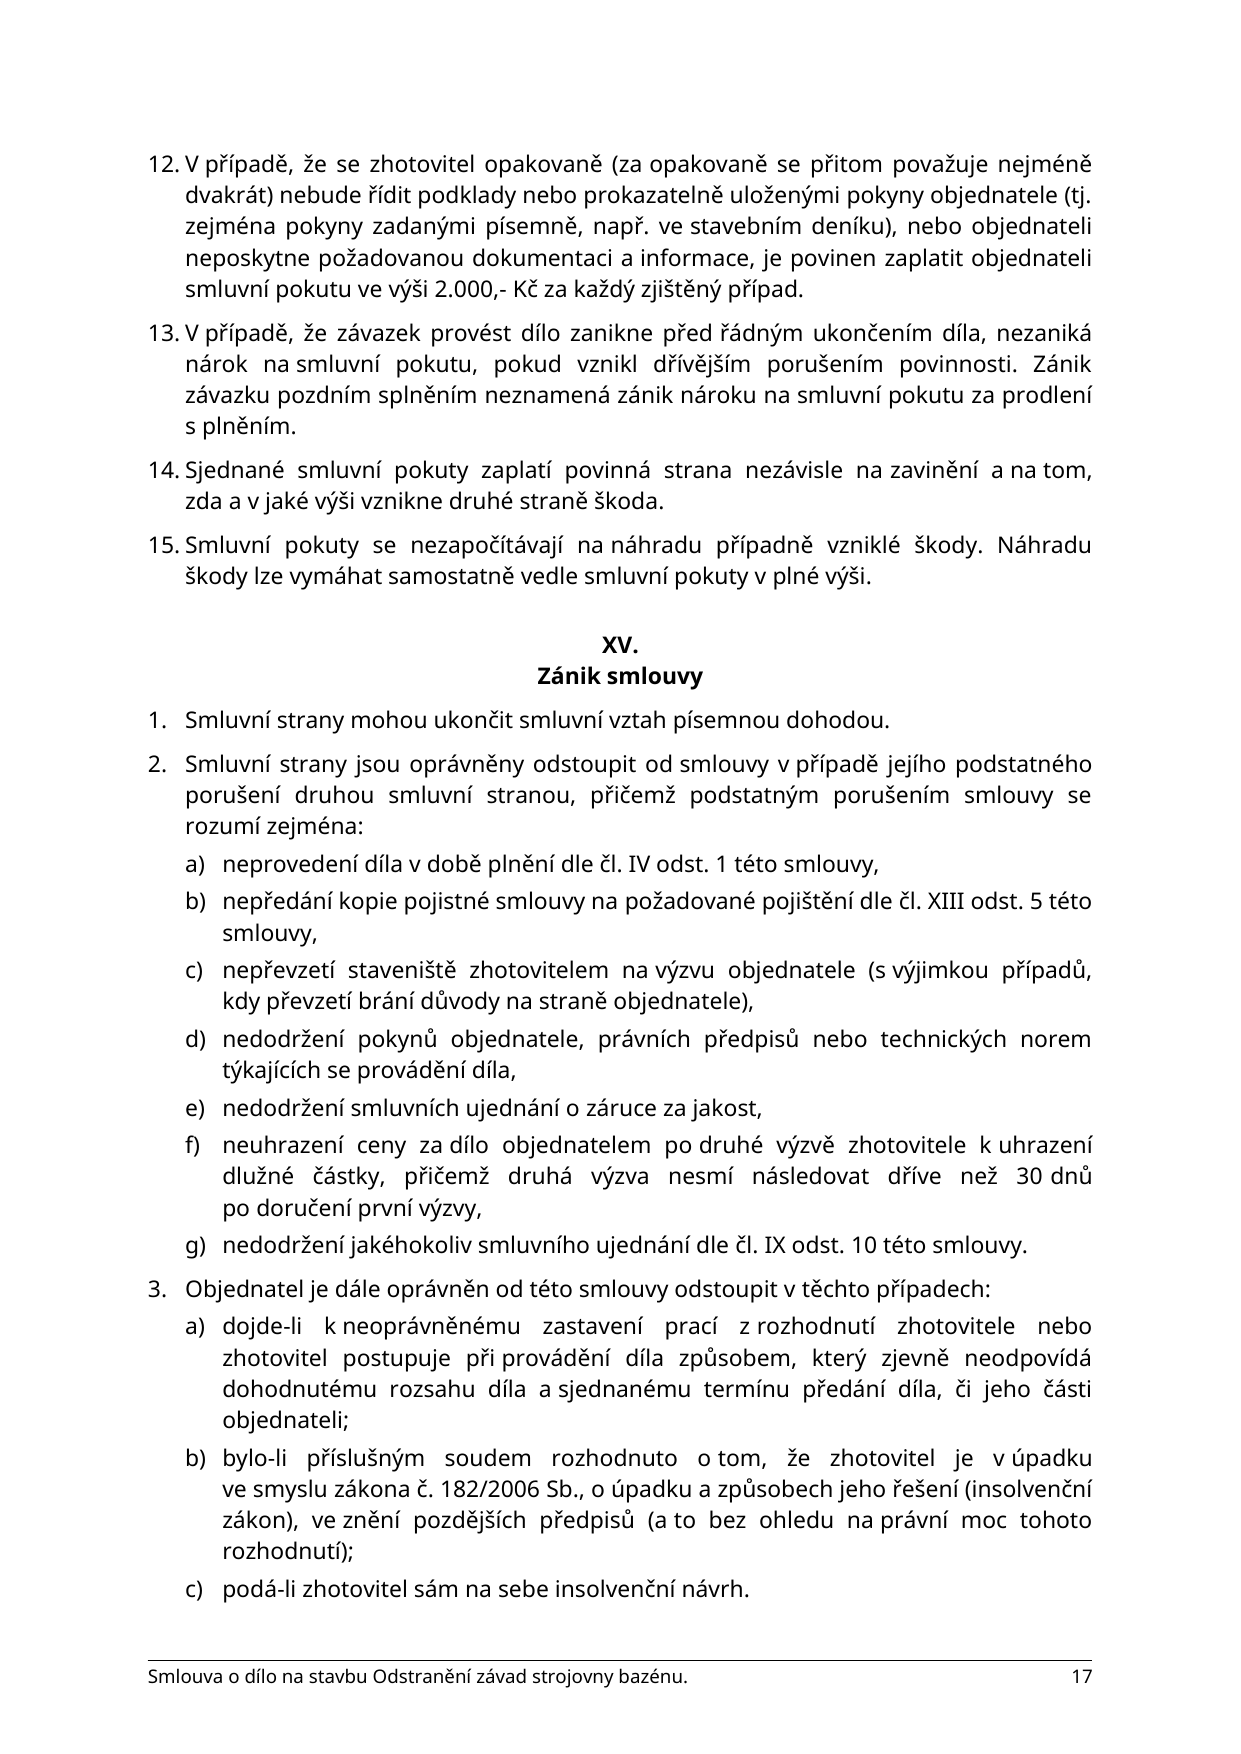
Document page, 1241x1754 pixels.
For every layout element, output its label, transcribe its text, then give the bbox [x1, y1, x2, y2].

list Objednatel je dále oprávněn od této smlouvy odstoupit v těchto případech: [148, 1273, 1092, 1304]
list nepředání kopie pojistné smlouvy na požadované pojištění dle čl. XIII odst. 5 této smlouvy, [185, 885, 1092, 948]
list Smluvní strany jsou oprávněny odstoupit od smlouvy v případě jejího podstatného porušení druhou smluvní stranou, přičemž podstatným porušením smlouvy se rozumí zejména: [148, 748, 1092, 841]
list nedodržení pokynů objednatele, právních předpisů nebo technických norem týkajících se provádění díla, [185, 1023, 1092, 1085]
list bylo-li příslušným soudem rozhodnuto o tom, že zhotovitel je v úpadku ve smyslu zákona č. 182/2006 Sb., o úpadku a způsobech jeho řešení (insolvenční zákon), ve znění pozdějších předpisů (a to bez ohledu na právní moc tohoto rozhodnutí); [185, 1441, 1092, 1566]
list Sjednané smluvní pokuty zaplatí povinná strana nezávisle na zavinění a na tom, zda a v jaké výši vznikne druhé straně škoda. [148, 454, 1092, 516]
text XV. Zánik smlouvy [148, 629, 1092, 691]
list nepřevzetí staveniště zhotovitelem na výzvu objednatele (s výjimkou případů, kdy převzetí brání důvody na straně objednatele), [185, 954, 1092, 1016]
list V případě, že se zhotovitel opakovaně (za opakovaně se přitom považuje nejméně dvakrát) nebude řídit podklady nebo prokazatelně uloženými pokyny objednatele (tj. zejména pokyny zadanými písemně, např. ve stavebním deníku), nebo objednateli neposkytne požadovanou dokumentaci a informace, je povinen zaplatit objednateli smluvní pokutu ve výši 2.000,- Kč za každý zjištěný případ. [148, 148, 1092, 304]
list neuhrazení ceny za dílo objednatelem po druhé výzvě zhotovitele k uhrazení dlužné částky, přičemž druhá výzva nesmí následovat dříve než 30 dnů po doručení první výzvy, [185, 1129, 1092, 1223]
list Smluvní pokuty se nezapočítávají na náhradu případně vzniklé škody. Náhradu škody lze vymáhat samostatně vedle smluvní pokuty v plné výši. [148, 529, 1092, 591]
list Smluvní strany mohou ukončit smluvní vztah písemnou dohodou. [148, 704, 1092, 735]
list nedodržení smluvních ujednání o záruce za jakost, [185, 1091, 1092, 1123]
list nedodržení jakéhokoliv smluvního ujednání dle čl. IX odst. 10 této smlouvy. [185, 1229, 1092, 1260]
list dojde-li k neoprávněnému zastavení prací z rozhodnutí zhotovitele nebo zhotovitel postupuje při provádění díla způsobem, který zjevně neodpovídá dohodnutému rozsahu díla a sjednanému termínu předání díla, či jeho části objednateli; [185, 1310, 1092, 1435]
list podá-li zhotovitel sám na sebe insolvenční návrh. [185, 1573, 1092, 1604]
list V případě, že závazek provést dílo zanikne před řádným ukončením díla, nezaniká nárok na smluvní pokutu, pokud vznikl dřívějším porušením povinnosti. Zánik závazku pozdním splněním neznamená zánik nároku na smluvní pokutu za prodlení s plněním. [148, 316, 1092, 441]
list neprovedení díla v době plnění dle čl. IV odst. 1 této smlouvy, [185, 848, 1092, 879]
